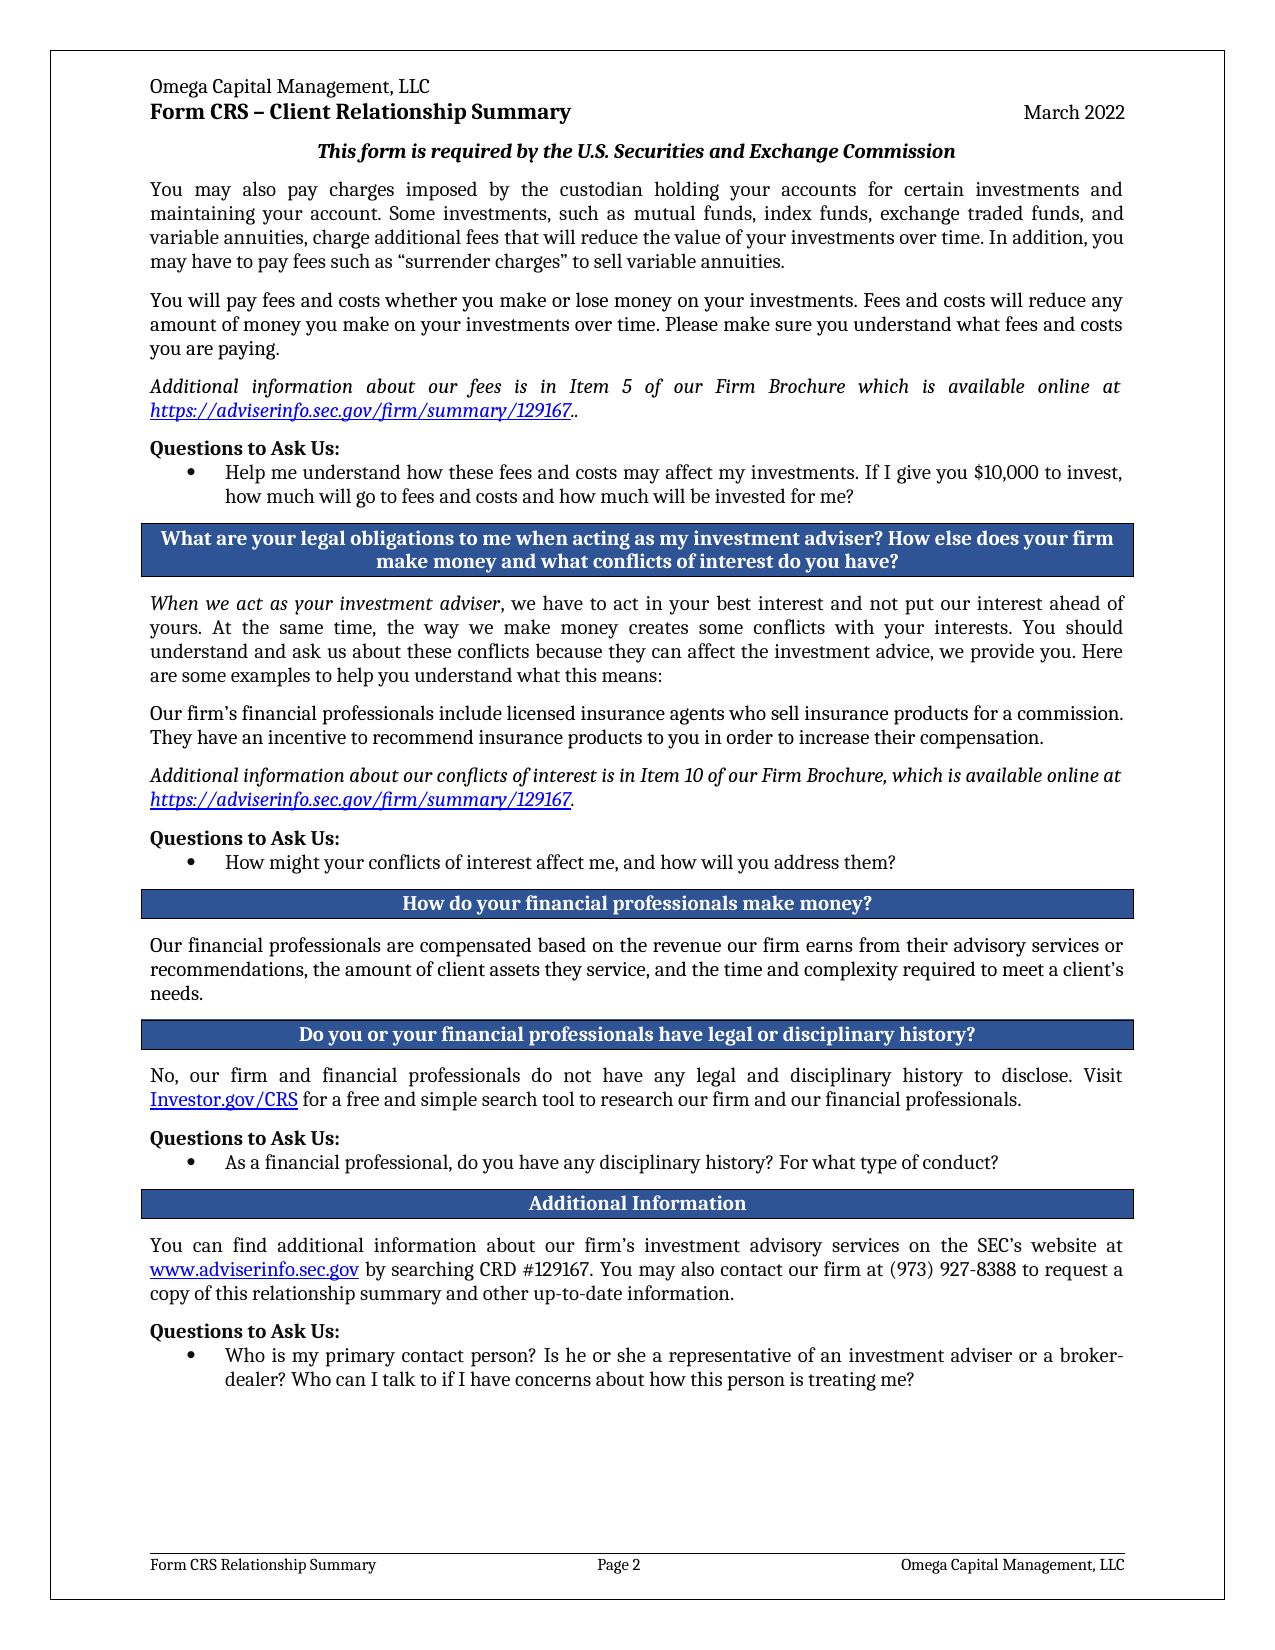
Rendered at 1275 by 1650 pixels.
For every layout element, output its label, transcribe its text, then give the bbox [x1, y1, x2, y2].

text Do you or your financial professionals have legal or disciplinary history? [142, 1021, 1133, 1049]
text You can find additional information about our firm’s investment advisory services on the SEC’s website at www.adviserinfo.sec.gov by searching CRD #129167. You may also contact our firm at (973) 927-8388 to request a copy of this relationship summary and other up-to-date information. [150, 1233, 1125, 1305]
text What are your legal obligations to me when acting as my investment adviser? How else does your firm make money and what conflicts of interest do you have? [142, 524, 1133, 576]
text When we act as your investment adviser, we have to act in your best interest and not put our interest ahead of yours. At the same time, the way we make money creates some conflicts with your interests. You should understand and ask us about these conflicts because they can affect the investment advice, we provide you. Here are some examples to help you understand what this means: [150, 592, 1125, 687]
text You may also pay charges imposed by the custodian holding your accounts for certain investments and maintaining your account. Some investments, such as mutual funds, index funds, exchange traded funds, and variable annuities, charge additional fees that will reduce the value of your investments over time. In addition, you may have to pay fees such as “surrender charges” to sell variable annuities. [150, 178, 1125, 274]
text You will pay fees and costs whether you make or lose money on your investments. Fees and costs will reduce any amount of money you make on your investments over time. Please make sure you understand what fees and costs you are paying. [150, 288, 1125, 360]
text Our firm’s financial professionals include licensed insurance agents who sell insurance products for a commission. They have an incentive to recommend insurance products to you in order to increase their compensation. [150, 702, 1125, 750]
text How do your financial professionals make money? [142, 890, 1133, 918]
text Questions to Ask Us: [150, 1319, 1125, 1343]
text Questions to Ask Us: [150, 1126, 1125, 1150]
text Questions to Ask Us: [150, 826, 1125, 850]
list How might your conflicts of interest affect me, and how will you address them? [187, 850, 1125, 874]
text No, our firm and financial professionals do not have any legal and disciplinary history to disclose. Visit Investor.gov/CRS for a free and simple search tool to research our firm and our financial professionals. [150, 1064, 1125, 1112]
list Who is my primary contact person? Is he or she a representative of an investment adviser or a broker-dealer? Who can I talk to if I have concerns about how this person is treating me? [187, 1343, 1125, 1391]
list As a financial professional, do you have any disciplinary history? For what type of conduct? [187, 1150, 1125, 1174]
text Our financial professionals are compensated based on the revenue our firm earns from their advisory services or recommendations, the amount of client assets they service, and the time and complexity required to meet a client’s needs. [150, 933, 1125, 1005]
text Additional Information [142, 1190, 1133, 1218]
text Additional information about our conflicts of interest is in Item 10 of our Firm Brochure, which is available online at https://adviserinfo.sec.gov/firm/summary/129167. [150, 764, 1125, 812]
text Questions to Ask Us: [150, 437, 1125, 461]
text Additional information about our fees is in Item 5 of our Firm Brochure which is available online at https://adviserinfo.sec.gov/firm/summary/129167.. [150, 374, 1125, 422]
list Help me understand how these fees and costs may affect my investments. If I give you $10,000 to invest, how much will go to fees and costs and how much will be invested for me? [187, 461, 1125, 509]
